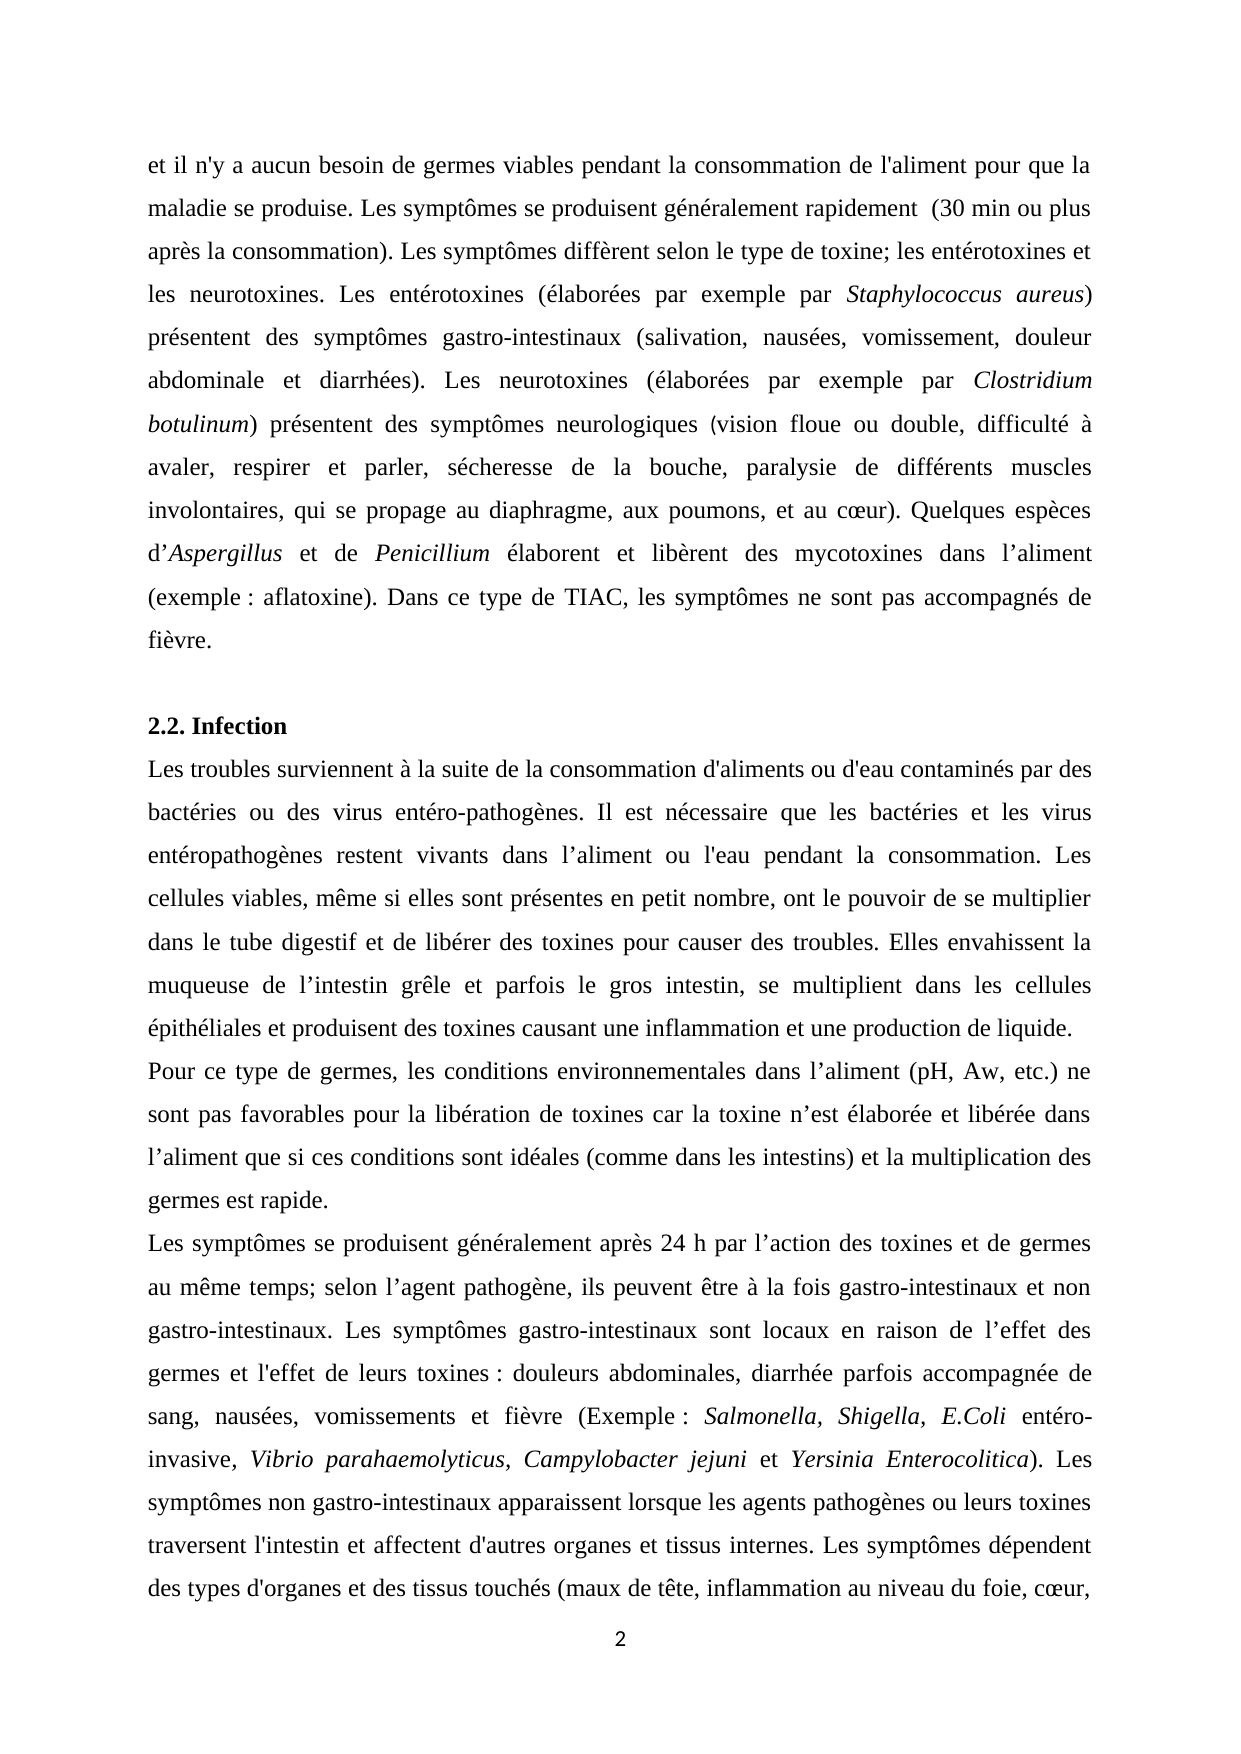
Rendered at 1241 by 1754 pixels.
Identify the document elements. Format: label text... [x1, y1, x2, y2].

text Pour ce type de germes, les conditions environnementales dans l’aliment (pH, Aw, etc.) ne sont pas favorables pour la libération de toxines car la toxine n’est élaborée et libérée dans l’aliment que si ces conditions sont idéales (comme dans les intestins) et la multiplication des germes est rapide. [148, 1056, 1092, 1214]
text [148, 1228, 1092, 1602]
text Les troubles surviennent à la suite de la consommation d'aliments ou d'eau contaminés par des bactéries ou des virus entéro-pathogènes. Il est nécessaire que les bactéries et les virus entéropathogènes restent vivants dans l’aliment ou l'eau pendant la consommation. Les cellules viables, même si elles sont présentes en petit nombre, ont le pouvoir de se multiplier dans le tube digestif et de libérer des toxines pour causer des troubles. Elles envahissent la muqueuse de l’intestin grêle et parfois le gros intestin, se multiplient dans les cellules épithéliales et produisent des toxines causant une inflammation et une production de liquide. [148, 754, 1092, 1042]
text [148, 150, 1092, 653]
text 2.2. Infection [148, 711, 1092, 740]
